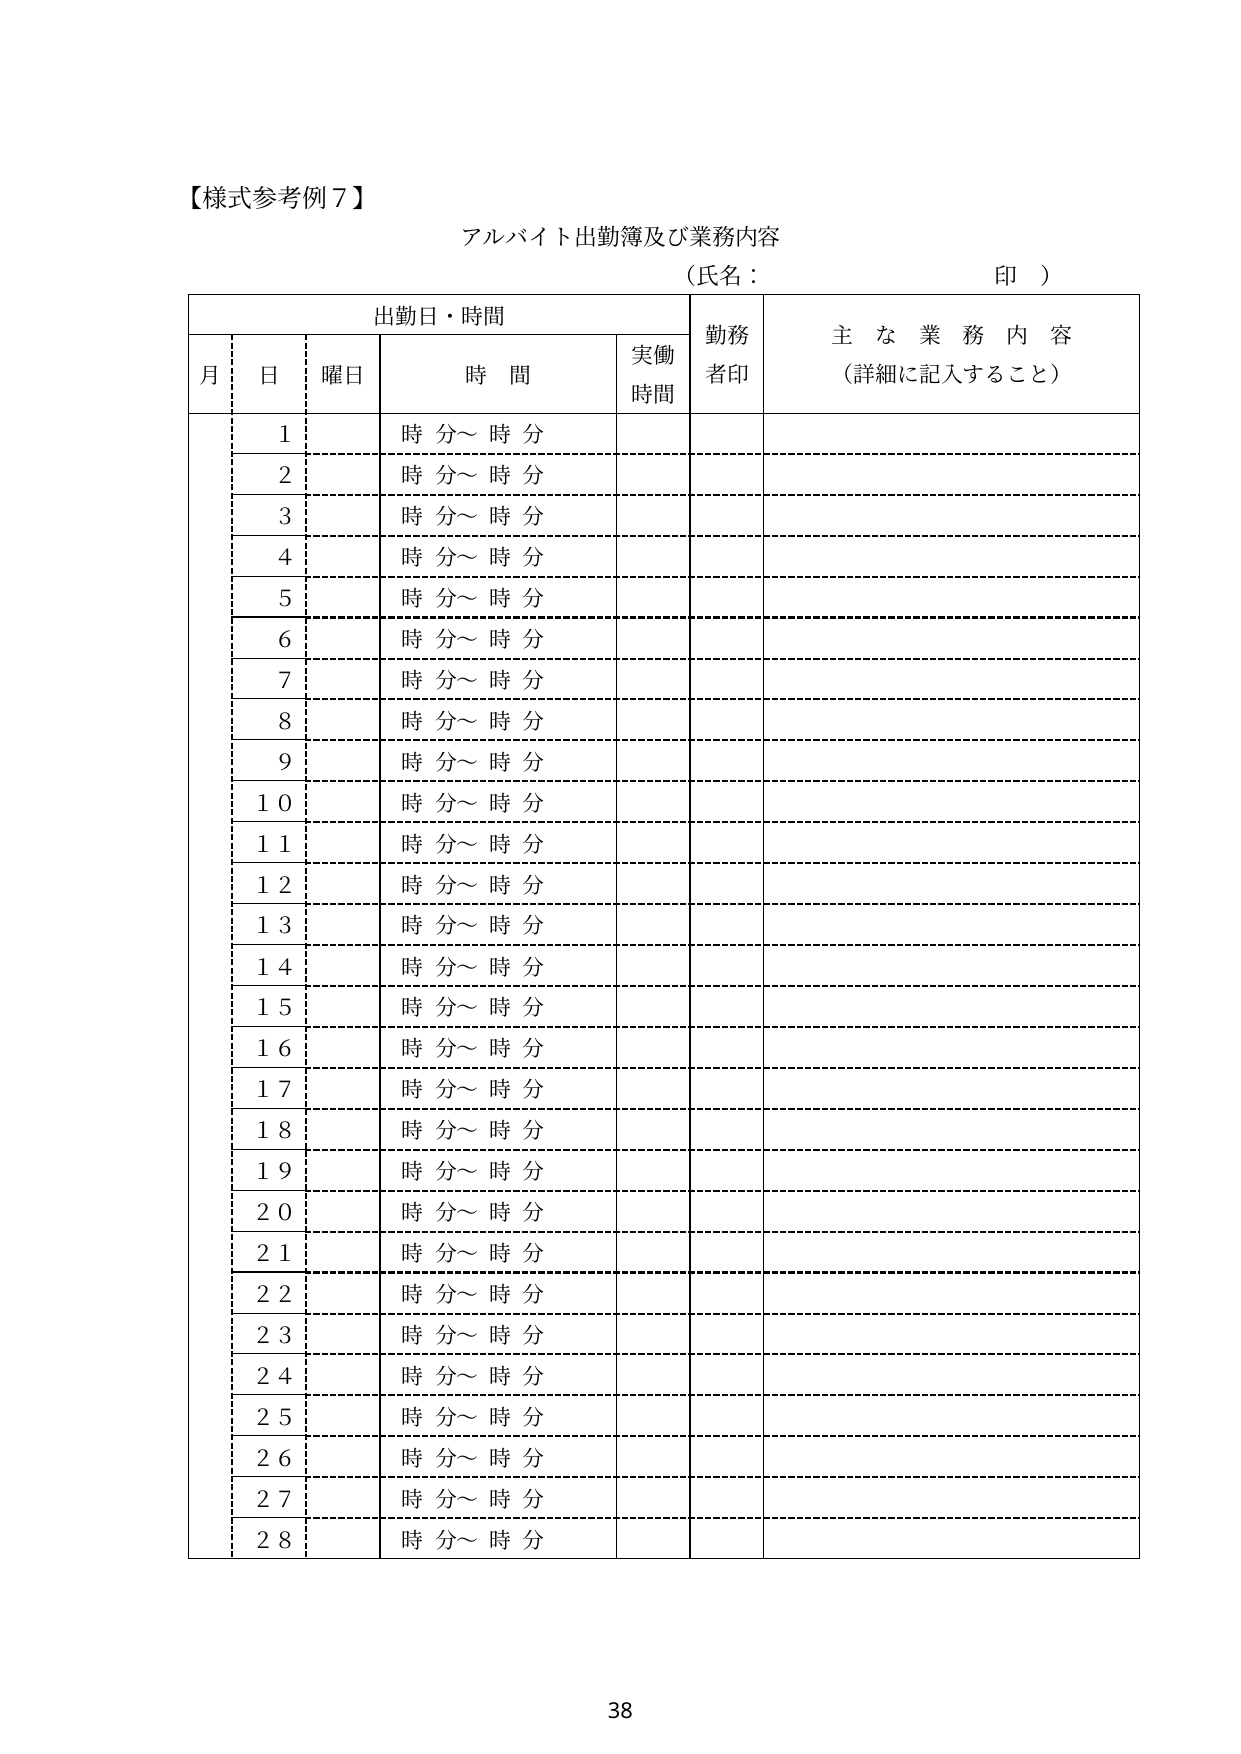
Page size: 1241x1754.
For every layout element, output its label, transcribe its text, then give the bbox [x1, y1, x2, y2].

table_cell ２３ [232, 1314, 306, 1353]
table_cell [764, 1067, 1139, 1108]
table_cell [306, 1435, 379, 1476]
table_cell [764, 780, 1139, 821]
table_cell [306, 453, 379, 494]
table_cell ８ [232, 699, 306, 739]
table_cell 時 分～ 時 分 [381, 414, 616, 453]
table_cell [306, 1026, 379, 1067]
table_cell [691, 1313, 763, 1353]
table_cell [691, 535, 763, 576]
table_cell [617, 1435, 689, 1476]
table_cell [764, 494, 1139, 534]
table_cell [306, 1353, 379, 1394]
table_cell １７ [232, 1068, 306, 1108]
table_cell [691, 1271, 763, 1312]
table_cell 時 分～ 時 分 [381, 944, 616, 985]
table_cell [691, 862, 763, 903]
table_cell [691, 414, 763, 453]
table_cell ２ [232, 454, 306, 494]
table_cell [617, 862, 689, 903]
table_cell 日 [232, 335, 306, 413]
table_cell ２８ [232, 1518, 306, 1558]
table_cell [306, 1476, 379, 1517]
table_cell 曜日 [306, 335, 379, 413]
table_cell 時 分～ 時 分 [381, 1108, 616, 1149]
table_cell [306, 985, 379, 1026]
table_cell [306, 658, 379, 698]
table_cell 時 分～ 時 分 [381, 780, 616, 821]
table_cell [617, 1394, 689, 1435]
table_cell 時 分～ 時 分 [381, 1149, 616, 1189]
table_cell [306, 1231, 379, 1271]
table_cell [764, 576, 1139, 616]
table_cell [617, 658, 689, 698]
table_cell [617, 1353, 689, 1394]
table_cell 時 分～ 時 分 [381, 1517, 616, 1558]
table_cell [764, 1313, 1139, 1353]
table_cell [764, 1394, 1139, 1435]
table_cell ４ [232, 536, 306, 576]
table_cell [306, 821, 379, 862]
table_cell [764, 1435, 1139, 1476]
table_cell [764, 535, 1139, 576]
table_cell [764, 698, 1139, 739]
table_cell [691, 821, 763, 862]
table_cell ３ [232, 495, 306, 534]
table_cell [691, 1353, 763, 1394]
table_cell [691, 1108, 763, 1149]
table_cell [617, 414, 689, 453]
table_cell １９ [232, 1150, 306, 1189]
table_cell [764, 1108, 1139, 1149]
table_cell １６ [232, 1027, 306, 1067]
table_header 主 な 業 務 内 容 （詳細に記入すること） [764, 295, 1139, 413]
table_cell ２４ [232, 1354, 306, 1394]
table_cell [691, 1026, 763, 1067]
table_cell ２６ [232, 1436, 306, 1476]
table_cell [306, 698, 379, 739]
table_cell 時 分～ 時 分 [381, 1435, 616, 1476]
table_cell 時 分～ 時 分 [381, 862, 616, 903]
table_cell 時 分～ 時 分 [381, 658, 616, 698]
table_cell [691, 1067, 763, 1108]
table_cell [764, 1149, 1139, 1189]
table_cell [764, 862, 1139, 903]
table_cell [691, 658, 763, 698]
table_cell 時 分～ 時 分 [381, 1190, 616, 1231]
table_cell [764, 944, 1139, 985]
table_cell [691, 576, 763, 616]
table_cell 時 分～ 時 分 [381, 453, 616, 494]
table_cell [617, 1313, 689, 1353]
table_cell 時 分～ 時 分 [381, 1476, 616, 1517]
table_cell 時 分～ 時 分 [381, 1271, 616, 1312]
table_cell [691, 903, 763, 944]
table_cell [306, 903, 379, 944]
table_cell [617, 903, 689, 944]
table_cell [306, 616, 379, 657]
text 【様式参考例７】 [177, 178, 1063, 216]
table_cell [306, 1149, 379, 1189]
table_cell [691, 494, 763, 534]
table_cell ６ [232, 618, 306, 657]
table_cell [306, 739, 379, 780]
table_cell [617, 1190, 689, 1231]
table_cell [691, 1231, 763, 1271]
text アルバイト出勤簿及び業務内容 [177, 216, 1063, 255]
table_cell １４ [232, 945, 306, 985]
table_cell ２１ [232, 1232, 306, 1271]
table_cell [764, 616, 1139, 657]
table_cell 時 分～ 時 分 [381, 1067, 616, 1108]
table_cell ９ [232, 740, 306, 780]
table_cell 時 分～ 時 分 [381, 821, 616, 862]
table_cell 時 分～ 時 分 [381, 576, 616, 616]
table_cell [617, 1271, 689, 1312]
table_cell [617, 494, 689, 534]
table_cell [306, 414, 379, 453]
table_cell [617, 535, 689, 576]
table_cell [617, 698, 689, 739]
table_cell [617, 1108, 689, 1149]
table_cell [617, 1067, 689, 1108]
table_cell [764, 1517, 1139, 1558]
table_cell 時 分～ 時 分 [381, 494, 616, 534]
table_cell [306, 1394, 379, 1435]
table_cell [764, 1353, 1139, 1394]
table_cell 時 分～ 時 分 [381, 535, 616, 576]
table_cell ２７ [232, 1477, 306, 1517]
table_cell [617, 453, 689, 494]
table_cell [617, 1476, 689, 1517]
table_cell [764, 821, 1139, 862]
table_cell [617, 739, 689, 780]
table_cell [306, 1190, 379, 1231]
table_cell 時 間 [381, 335, 616, 413]
table_cell 時 分～ 時 分 [381, 616, 616, 657]
table_cell ２０ [232, 1191, 306, 1231]
table_cell [764, 903, 1139, 944]
table_cell [617, 1517, 689, 1558]
text （氏名： 印 ） [177, 255, 1063, 294]
table_cell [691, 1517, 763, 1558]
table_cell ２２ [232, 1273, 306, 1312]
table_cell １３ [232, 904, 306, 944]
table_cell [691, 1476, 763, 1517]
table_cell [306, 535, 379, 576]
table_cell [306, 1067, 379, 1108]
table_cell ７ [232, 659, 306, 698]
table_cell [764, 1231, 1139, 1271]
table_cell [306, 1313, 379, 1353]
table_cell [306, 1108, 379, 1149]
table_cell １５ [232, 986, 306, 1026]
table_cell [764, 1026, 1139, 1067]
table_header 出勤日・時間 [189, 295, 689, 334]
table_cell １８ [232, 1109, 306, 1149]
table_cell [306, 862, 379, 903]
table_header 勤務者印 [691, 295, 763, 413]
table_cell [617, 780, 689, 821]
table_cell [617, 616, 689, 657]
table_cell 時 分～ 時 分 [381, 1353, 616, 1394]
table_cell 時 分～ 時 分 [381, 698, 616, 739]
table_cell 時 分～ 時 分 [381, 1394, 616, 1435]
table_cell [617, 1231, 689, 1271]
table_cell [691, 1435, 763, 1476]
table_cell [764, 1190, 1139, 1231]
table_cell 時 分～ 時 分 [381, 1231, 616, 1271]
table_cell 時 分～ 時 分 [381, 985, 616, 1026]
table_cell [306, 494, 379, 534]
table_cell [306, 1271, 379, 1312]
table_cell [764, 985, 1139, 1026]
table_cell [691, 453, 763, 494]
table_cell [764, 739, 1139, 780]
table_cell [691, 1190, 763, 1231]
table_cell １１ [232, 822, 306, 862]
table_cell [617, 1026, 689, 1067]
table_cell [617, 576, 689, 616]
table_cell 月 [189, 335, 232, 413]
table_cell [617, 985, 689, 1026]
table_cell 時 分～ 時 分 [381, 903, 616, 944]
table_cell [189, 414, 232, 1558]
table_cell [691, 616, 763, 657]
table_cell [764, 1476, 1139, 1517]
table_cell [617, 1149, 689, 1189]
table_cell [691, 698, 763, 739]
table_cell [617, 821, 689, 862]
table_cell [691, 1149, 763, 1189]
table_cell １ [232, 414, 306, 453]
table_cell [691, 985, 763, 1026]
table_cell [764, 453, 1139, 494]
table_cell 実働 時間 [617, 335, 689, 413]
table_cell [691, 739, 763, 780]
table_cell [764, 1271, 1139, 1312]
table_cell [691, 1394, 763, 1435]
table_cell 時 分～ 時 分 [381, 1026, 616, 1067]
table_cell 時 分～ 時 分 [381, 739, 616, 780]
table_cell [306, 944, 379, 985]
table_cell ５ [232, 577, 306, 616]
table_cell 時 分～ 時 分 [381, 1313, 616, 1353]
table_cell [306, 780, 379, 821]
table_cell [764, 414, 1139, 453]
table_cell ２５ [232, 1395, 306, 1435]
table_cell １０ [232, 781, 306, 821]
table_cell １２ [232, 863, 306, 903]
table_cell [306, 1517, 379, 1558]
table_cell [617, 944, 689, 985]
table_cell [306, 576, 379, 616]
table_cell [764, 658, 1139, 698]
table_cell [691, 780, 763, 821]
table_cell [691, 944, 763, 985]
